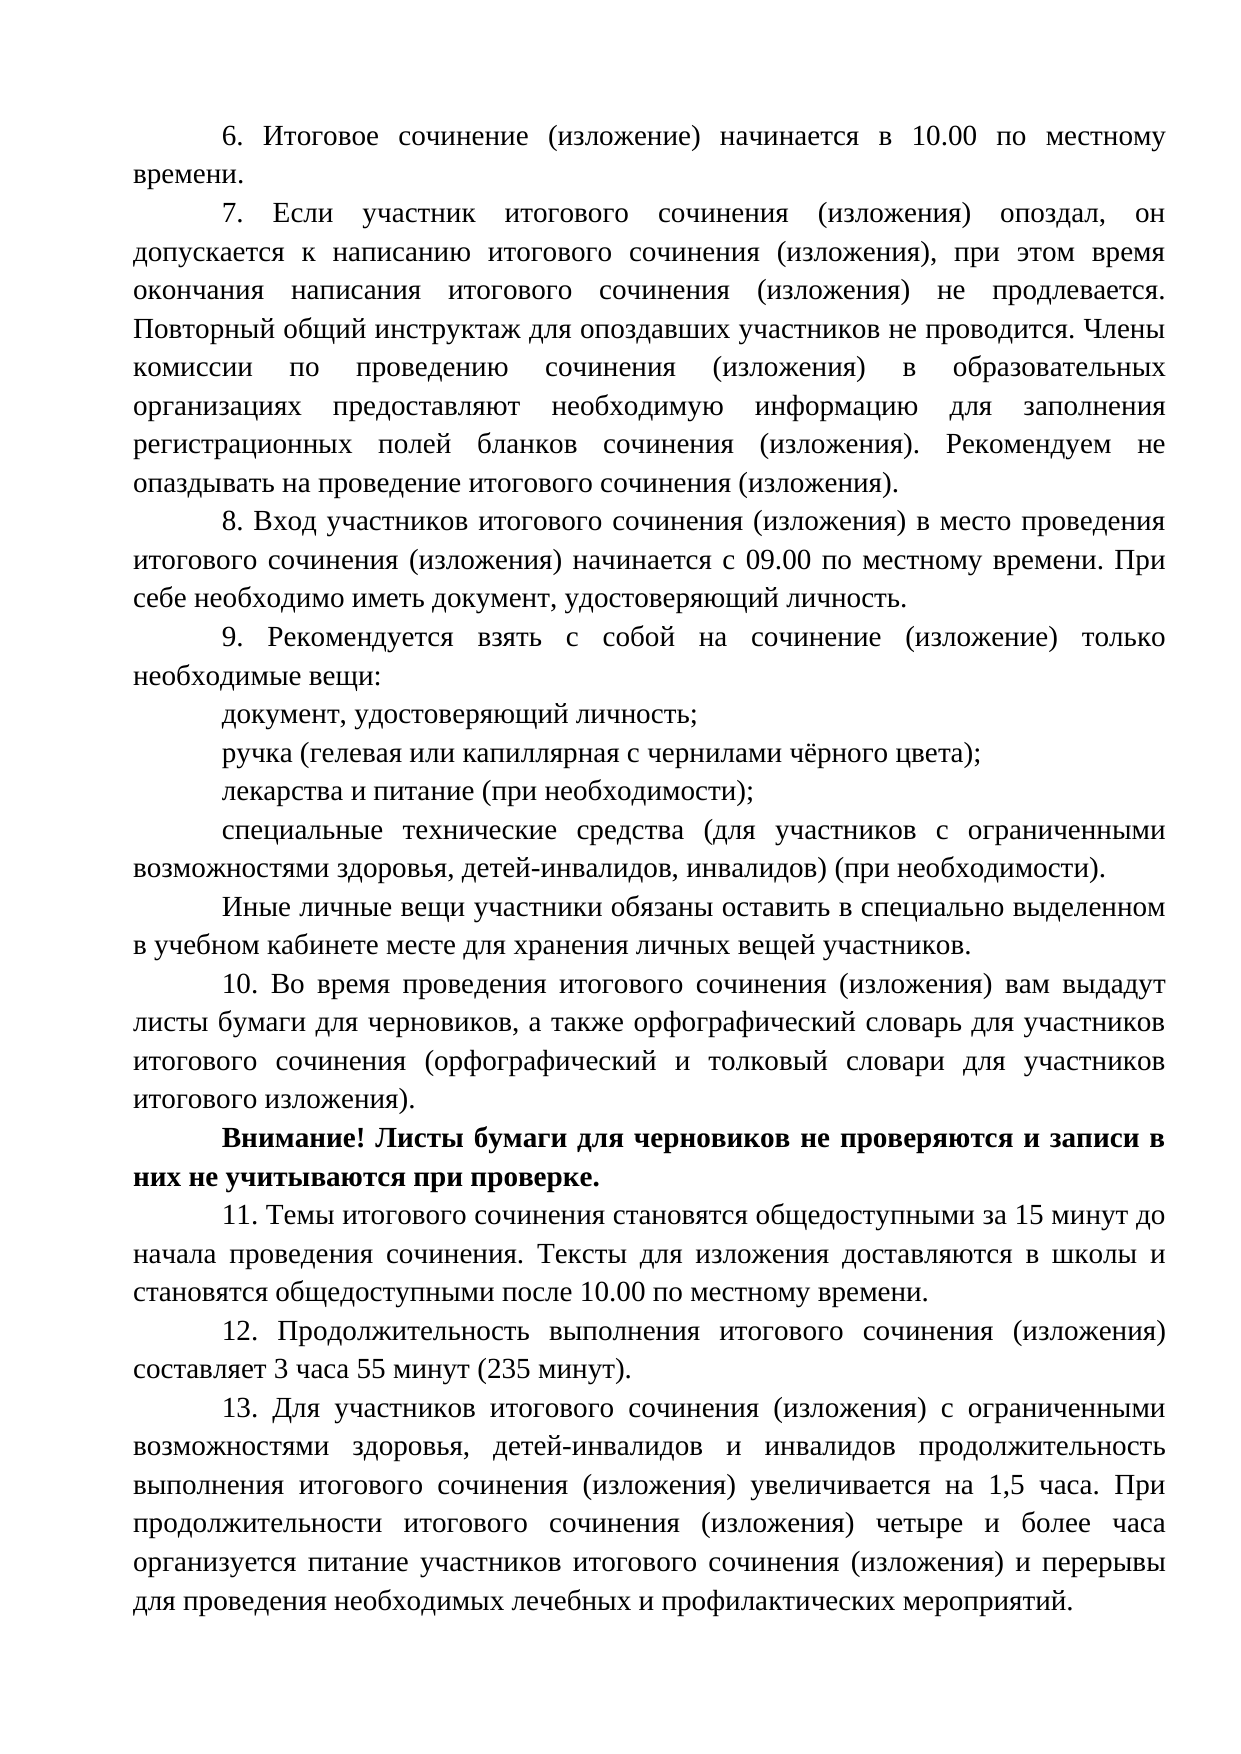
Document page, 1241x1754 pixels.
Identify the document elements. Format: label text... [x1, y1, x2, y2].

text 12. Продолжительность выполнения итогового сочинения (изложения) составляет 3 часа 55 минут (235 минут). [133, 1313, 1167, 1385]
text специальные технические средства (для участников с ограниченными возможностями здоровья, детей-инвалидов, инвалидов) (при необходимости). [133, 812, 1167, 884]
text 10. Во время проведения итогового сочинения (изложения) вам выдадут листы бумаги для черновиков, а также орфографический словарь для участников итогового сочинения (орфографический и толковый словари для участников итогового изложения). [133, 966, 1167, 1115]
text лекарства и питание (при необходимости); [133, 773, 1167, 807]
text Внимание! Листы бумаги для черновиков не проверяются и записи в них не учитываются при проверке. [133, 1120, 1167, 1192]
text Иные личные вещи участники обязаны оставить в специально выделенном в учебном кабинете месте для хранения личных вещей участников. [133, 889, 1167, 961]
text 13. Для участников итогового сочинения (изложения) с ограниченными возможностями здоровья, детей-инвалидов и инвалидов продолжительность выполнения итогового сочинения (изложения) увеличивается на 1,5 часа. При продолжительности итогового сочинения (изложения) четыре и более часа организуется питание участников итогового сочинения (изложения) и перерывы для проведения необходимых лечебных и профилактических мероприятий. [133, 1390, 1167, 1616]
text 11. Темы итогового сочинения становятся общедоступными за 15 минут до начала проведения сочинения. Тексты для изложения доставляются в школы и становятся общедоступными после 10.00 по местному времени. [133, 1197, 1167, 1308]
text 8. Вход участников итогового сочинения (изложения) в место проведения итогового сочинения (изложения) начинается с 09.00 по местному времени. При себе необходимо иметь документ, удостоверяющий личность. [133, 503, 1167, 614]
text документ, удостоверяющий личность; [133, 696, 1167, 730]
text 6. Итоговое сочинение (изложение) начинается в 10.00 по местному времени. [133, 118, 1167, 190]
text ручка (гелевая или капиллярная с чернилами чёрного цвета); [133, 735, 1167, 768]
text 7. Если участник итогового сочинения (изложения) опоздал, он допускается к написанию итогового сочинения (изложения), при этом время окончания написания итогового сочинения (изложения) не продлевается. Повторный общий инструктаж для опоздавших участников не проводится. Члены комиссии по проведению сочинения (изложения) в образовательных организациях предоставляют необходимую информацию для заполнения регистрационных полей бланков сочинения (изложения). Рекомендуем не опаздывать на проведение итогового сочинения (изложения). [133, 195, 1167, 498]
text 9. Рекомендуется взять с собой на сочинение (изложение) только необходимые вещи: [133, 619, 1167, 691]
